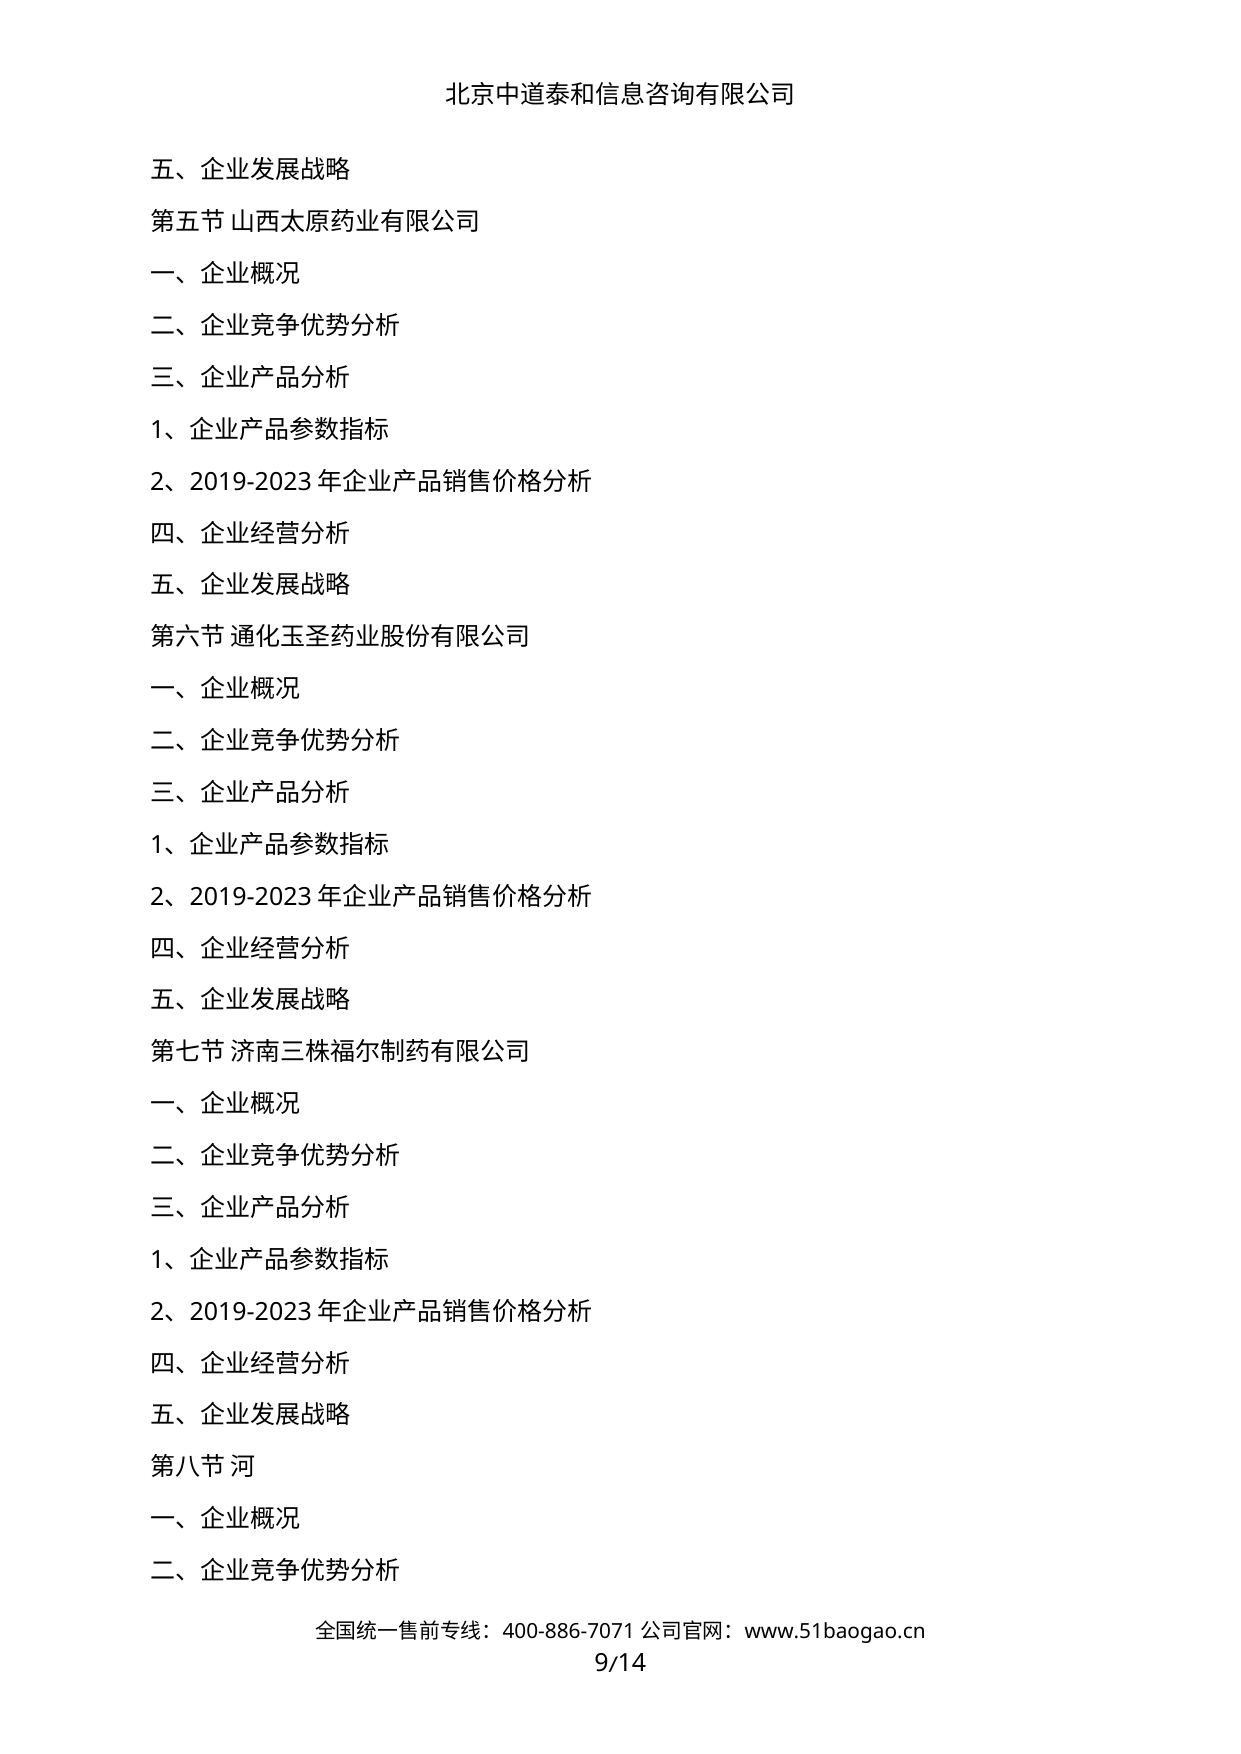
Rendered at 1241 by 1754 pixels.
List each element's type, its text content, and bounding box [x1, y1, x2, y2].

text 五、企业发展战略 [150, 150, 1090, 186]
text 第六节 通化玉圣药业股份有限公司 [150, 617, 1090, 653]
text 第八节 河 [150, 1447, 1090, 1483]
text 一、企业概况 [150, 1084, 1090, 1120]
text 四、企业经营分析 [150, 1343, 1090, 1379]
text 第五节 山西太原药业有限公司 [150, 202, 1090, 238]
text 一、企业概况 [150, 669, 1090, 705]
text 三、企业产品分析 [150, 1187, 1090, 1224]
text 三、企业产品分析 [150, 357, 1090, 394]
text 2、2019-2023年企业产品销售价格分析 [150, 1291, 1090, 1327]
text 四、企业经营分析 [150, 928, 1090, 964]
text 一、企业概况 [150, 254, 1090, 290]
text 二、企业竞争优势分析 [150, 721, 1090, 757]
text 四、企业经营分析 [150, 513, 1090, 549]
text 五、企业发展战略 [150, 565, 1090, 601]
text 1、企业产品参数指标 [150, 824, 1090, 861]
text 三、企业产品分析 [150, 772, 1090, 809]
text 第七节 济南三株福尔制药有限公司 [150, 1032, 1090, 1068]
text 五、企业发展战略 [150, 980, 1090, 1016]
text 2、2019-2023年企业产品销售价格分析 [150, 461, 1090, 497]
text 1、企业产品参数指标 [150, 409, 1090, 446]
text 二、企业竞争优势分析 [150, 306, 1090, 342]
text 二、企业竞争优势分析 [150, 1136, 1090, 1172]
text 二、企业竞争优势分析 [150, 1551, 1090, 1587]
text 五、企业发展战略 [150, 1395, 1090, 1431]
text 一、企业概况 [150, 1499, 1090, 1535]
text 2、2019-2023年企业产品销售价格分析 [150, 876, 1090, 912]
text 1、企业产品参数指标 [150, 1239, 1090, 1276]
